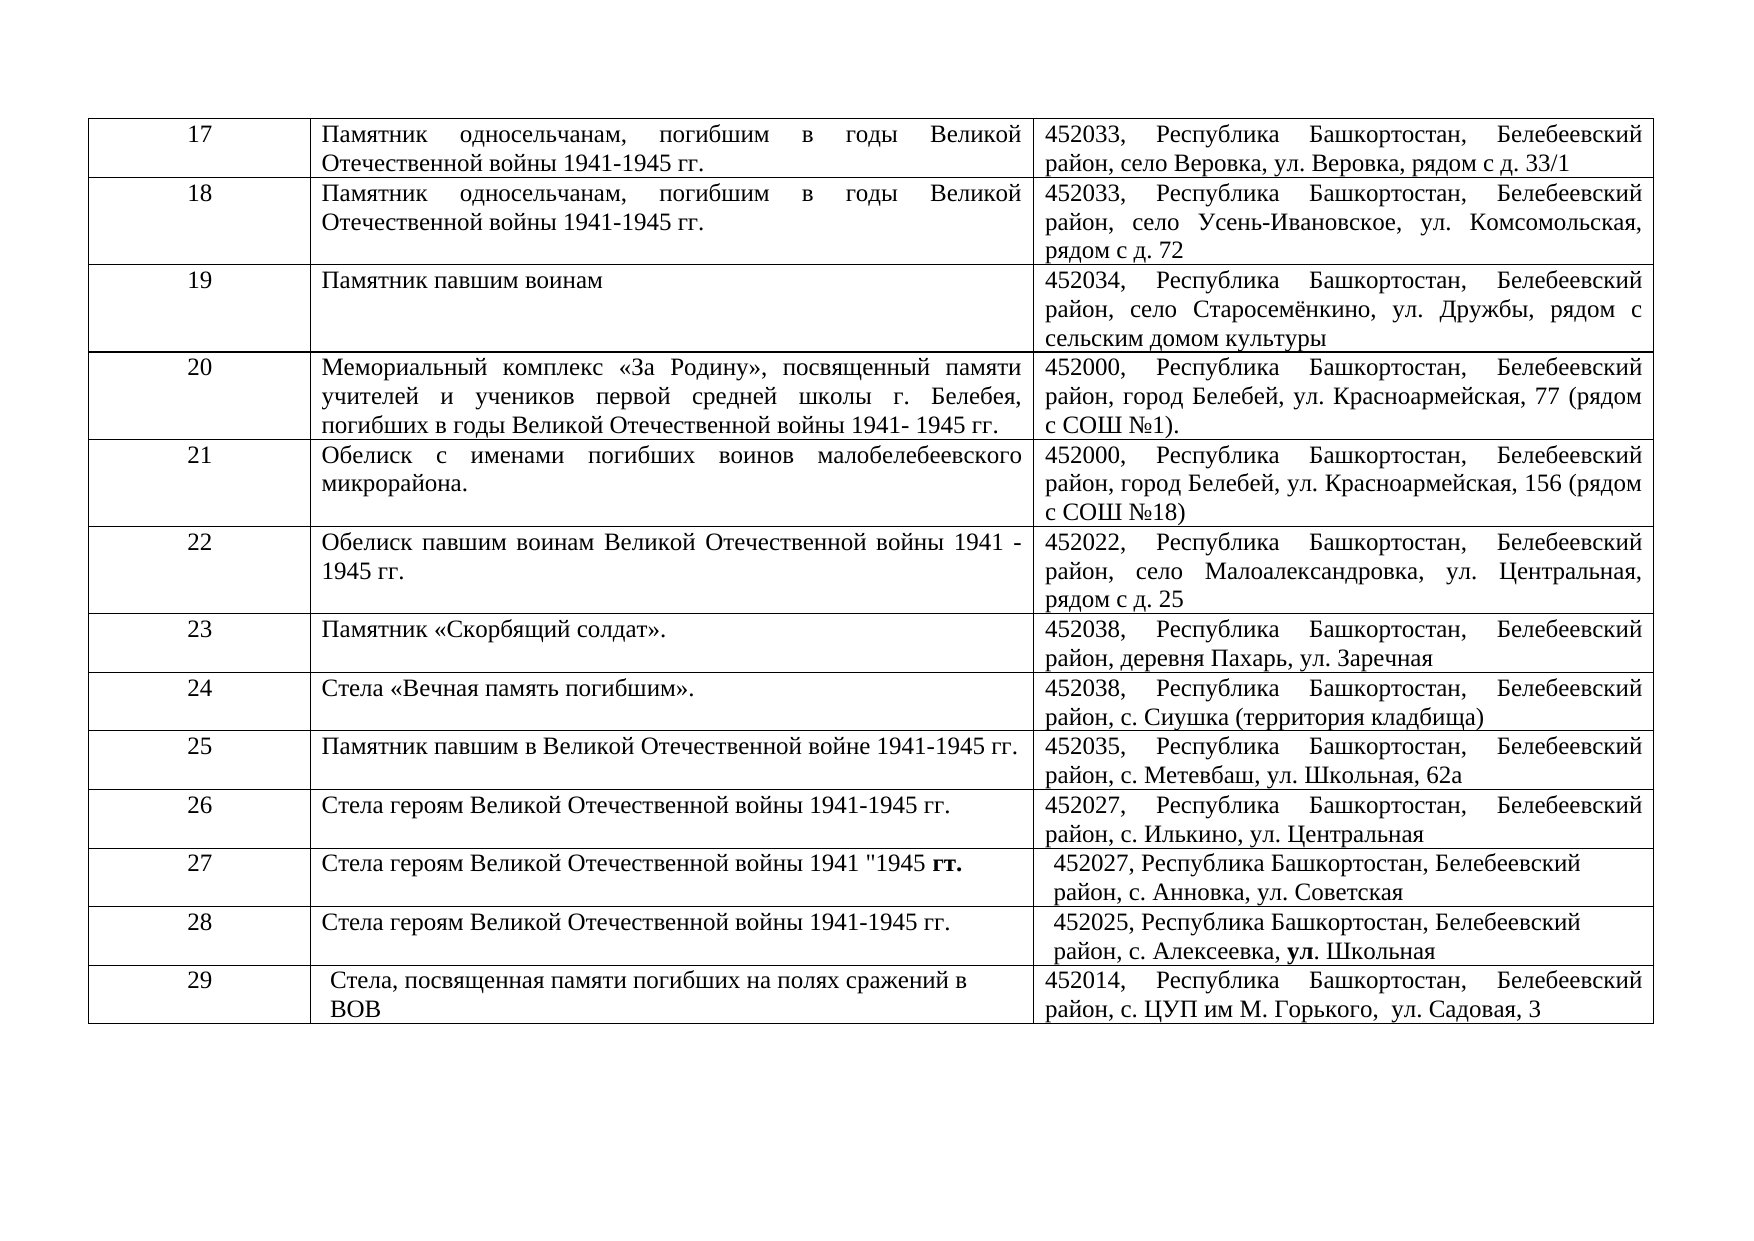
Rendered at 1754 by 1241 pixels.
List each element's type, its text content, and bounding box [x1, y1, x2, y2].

table_cell 452034, Республика Башкортостан, Белебеевский район, село Старосемёнкино, ул. Дружбы, рядом с сельским домом культуры [1034, 265, 1653, 351]
table_cell 18 [89, 178, 310, 264]
table_cell Стела, посвященная памяти погибших на полях сражений в ВОВ [311, 966, 1033, 1023]
table_cell Мемориальный комплекс «За Родину», посвященный памяти учителей и учеников первой средней школы г. Белебея, погибших в годы Великой Отечественной войны 1941- 1945 гг. [311, 353, 1033, 439]
table_cell Памятник односельчанам, погибшим в годы Великой Отечественной войны 1941-1945 гг. [311, 178, 1033, 264]
table_cell Памятник «Скорбящий солдат». [311, 614, 1033, 672]
table_cell Памятник односельчанам, погибшим в годы Великой Отечественной войны 1941-1945 гг. [311, 119, 1033, 177]
table_cell 452025, Республика Башкортостан, Белебеевский район, с. Алексеевка, ул. Школьная [1034, 907, 1653, 964]
table_cell 452000, Республика Башкортостан, Белебеевский район, город Белебей, ул. Красноармейская, 156 (рядом с СОШ №18) [1034, 440, 1653, 526]
table_cell Памятник павшим в Великой Отечественной войне 1941-1945 гг. [311, 731, 1033, 789]
table_cell 452038, Республика Башкортостан, Белебеевский район, с. Сиушка (территория кладбища) [1034, 673, 1653, 730]
table_cell 17 [89, 119, 310, 177]
table_cell 29 [89, 966, 310, 1023]
table_cell Стела героям Великой Отечественной войны 1941 "1945 гт. [311, 849, 1033, 906]
table_cell Памятник павшим воинам [311, 265, 1033, 351]
table_cell 19 [89, 265, 310, 351]
table_cell Обелиск павшим воинам Великой Отечественной войны 1941 -1945 гг. [311, 527, 1033, 613]
table_cell Обелиск с именами погибших воинов малобелебеевского микрорайона. [311, 440, 1033, 526]
table_cell Стела героям Великой Отечественной войны 1941-1945 гг. [311, 907, 1033, 964]
table_cell 452000, Республика Башкортостан, Белебеевский район, город Белебей, ул. Красноармейская, 77 (рядом с СОШ №1). [1034, 353, 1653, 439]
table_cell 20 [89, 353, 310, 439]
table_cell 452027, Республика Башкортостан, Белебеевский район, с. Анновка, ул. Советская [1034, 849, 1653, 906]
table_cell Стела «Вечная память погибшим». [311, 673, 1033, 730]
table_cell 452033, Республика Башкортостан, Белебеевский район, село Усень-Ивановское, ул. Комсомольская, рядом с д. 72 [1034, 178, 1653, 264]
table_cell 452033, Республика Башкортостан, Белебеевский район, село Веровка, ул. Веровка, рядом с д. 33/1 [1034, 119, 1653, 177]
table_cell 452014, Республика Башкортостан, Белебеевский район, с. ЦУП им М. Горького, ул. Садовая, 3 [1034, 966, 1653, 1023]
table_cell 26 [89, 790, 310, 847]
table_cell Стела героям Великой Отечественной войны 1941-1945 гг. [311, 790, 1033, 847]
table_cell 25 [89, 731, 310, 789]
table_cell 452035, Республика Башкортостан, Белебеевский район, с. Метевбаш, ул. Школьная, 62а [1034, 731, 1653, 789]
table_cell 22 [89, 527, 310, 613]
table_cell 452027, Республика Башкортостан, Белебеевский район, с. Илькино, ул. Центральная [1034, 790, 1653, 847]
table_cell 21 [89, 440, 310, 526]
table_cell 24 [89, 673, 310, 730]
table_cell 28 [89, 907, 310, 964]
table_cell 452022, Республика Башкортостан, Белебеевский район, село Малоалександровка, ул. Центральная, рядом с д. 25 [1034, 527, 1653, 613]
table_cell 452038, Республика Башкортостан, Белебеевский район, деревня Пахарь, ул. Заречная [1034, 614, 1653, 672]
table_cell 27 [89, 849, 310, 906]
table_cell 23 [89, 614, 310, 672]
